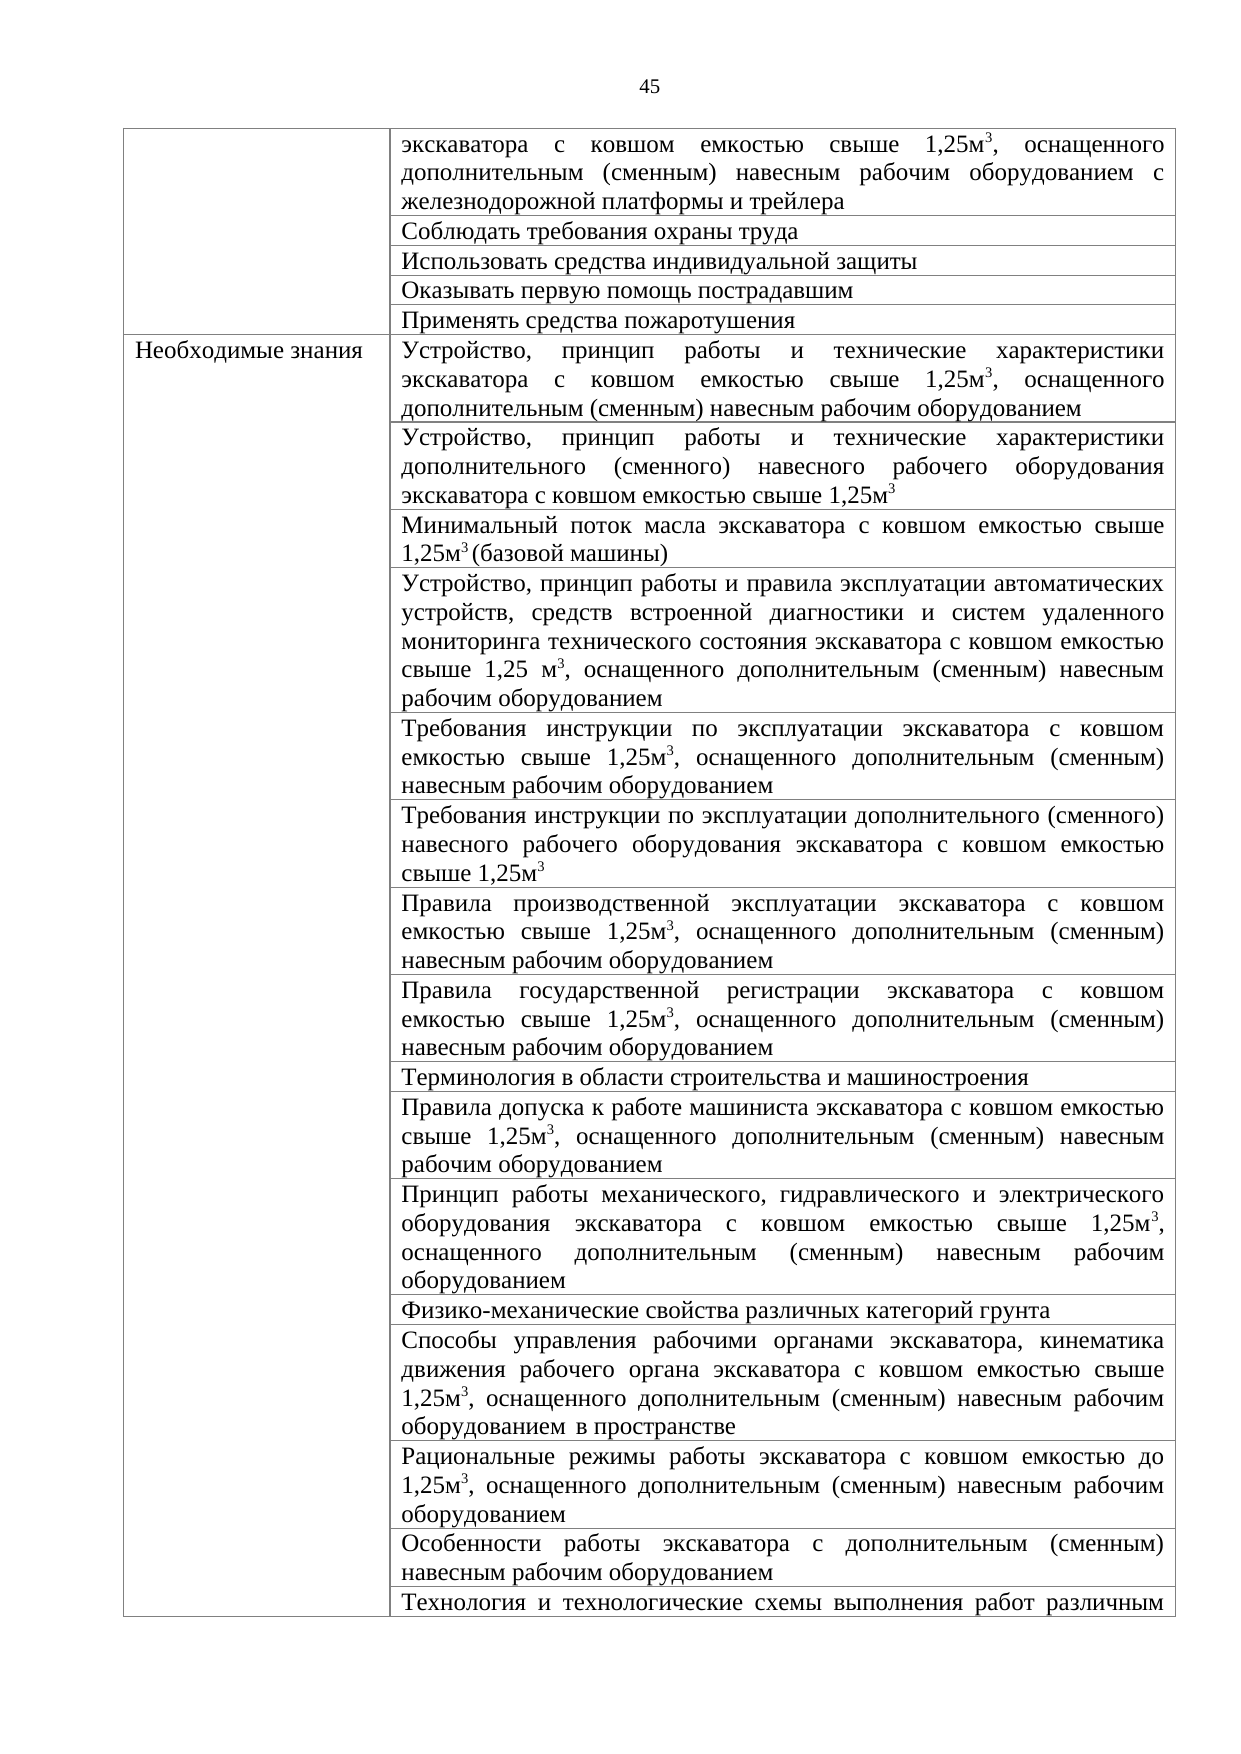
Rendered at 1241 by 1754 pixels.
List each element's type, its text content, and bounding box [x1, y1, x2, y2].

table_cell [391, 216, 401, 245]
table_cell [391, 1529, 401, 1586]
table_cell Способы управления рабочими органами экскаватора, кинематика движения рабочего органа экскаватора с ковшом емкостью свыше 1,25м3, оснащенного дополнительным (сменным) навесным рабочим оборудованием в пространстве [391, 1325, 1175, 1440]
table_cell Устройство, принцип работы и технические характеристики экскаватора с ковшом емкостью свыше 1,25м3, оснащенного дополнительным (сменным) навесным рабочим оборудованием [391, 335, 1175, 421]
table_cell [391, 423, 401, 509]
table_cell Терминология в области строительства и машиностроения [391, 1062, 1175, 1091]
table_cell Физико-механические свойства различных категорий грунта [391, 1295, 1175, 1324]
table_cell Правила государственной регистрации экскаватора с ковшом емкостью свыше 1,25м3, оснащенного дополнительным (сменным) навесным рабочим оборудованием [391, 975, 1175, 1061]
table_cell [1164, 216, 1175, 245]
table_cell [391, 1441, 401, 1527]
table_cell Устройство, принцип работы и технические характеристики дополнительного (сменного) навесного рабочего оборудования экскаватора с ковшом емкостью свыше 1,25м3 [752, 423, 1175, 509]
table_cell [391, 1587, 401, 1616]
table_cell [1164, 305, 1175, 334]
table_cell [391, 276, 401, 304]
table_cell Устройство, принцип работы и правила эксплуатации автоматических устройств, средств встроенной диагностики и систем удаленного мониторинга технического состояния экскаватора с ковшом емкостью свыше 1,25 м3, оснащенного дополнительным (сменным) навесным рабочим оборудованием [391, 568, 1175, 712]
table_cell Минимальный поток масла экскаватора с ковшом емкостью свыше 1,25м3 (базовой машины) [391, 510, 1175, 567]
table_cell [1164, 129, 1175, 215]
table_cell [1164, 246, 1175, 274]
table_cell Необходимые знания [124, 335, 389, 1616]
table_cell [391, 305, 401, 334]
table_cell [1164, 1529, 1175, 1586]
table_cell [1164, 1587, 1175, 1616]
table_cell Принцип работы механического, гидравлического и электрического оборудования экскаватора с ковшом емкостью свыше 1,25м3, оснащенного дополнительным (сменным) навесным рабочим оборудованием [391, 1179, 1175, 1294]
table_cell Правила производственной эксплуатации экскаватора с ковшом емкостью свыше 1,25м3, оснащенного дополнительным (сменным) навесным рабочим оборудованием [391, 888, 1175, 974]
table_cell Правила допуска к работе машиниста экскаватора с ковшом емкостью свыше 1,25м3, оснащенного дополнительным (сменным) навесным рабочим оборудованием [391, 1092, 1175, 1178]
table_cell Требования инструкции по эксплуатации экскаватора с ковшом емкостью свыше 1,25м3, оснащенного дополнительным (сменным) навесным рабочим оборудованием [391, 713, 1175, 799]
table_cell Требования инструкции по эксплуатации дополнительного (сменного) навесного рабочего оборудования экскаватора с ковшом емкостью свыше 1,25м3 [391, 800, 1175, 887]
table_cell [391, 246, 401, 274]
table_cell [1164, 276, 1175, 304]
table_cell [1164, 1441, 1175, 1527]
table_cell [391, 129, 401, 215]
